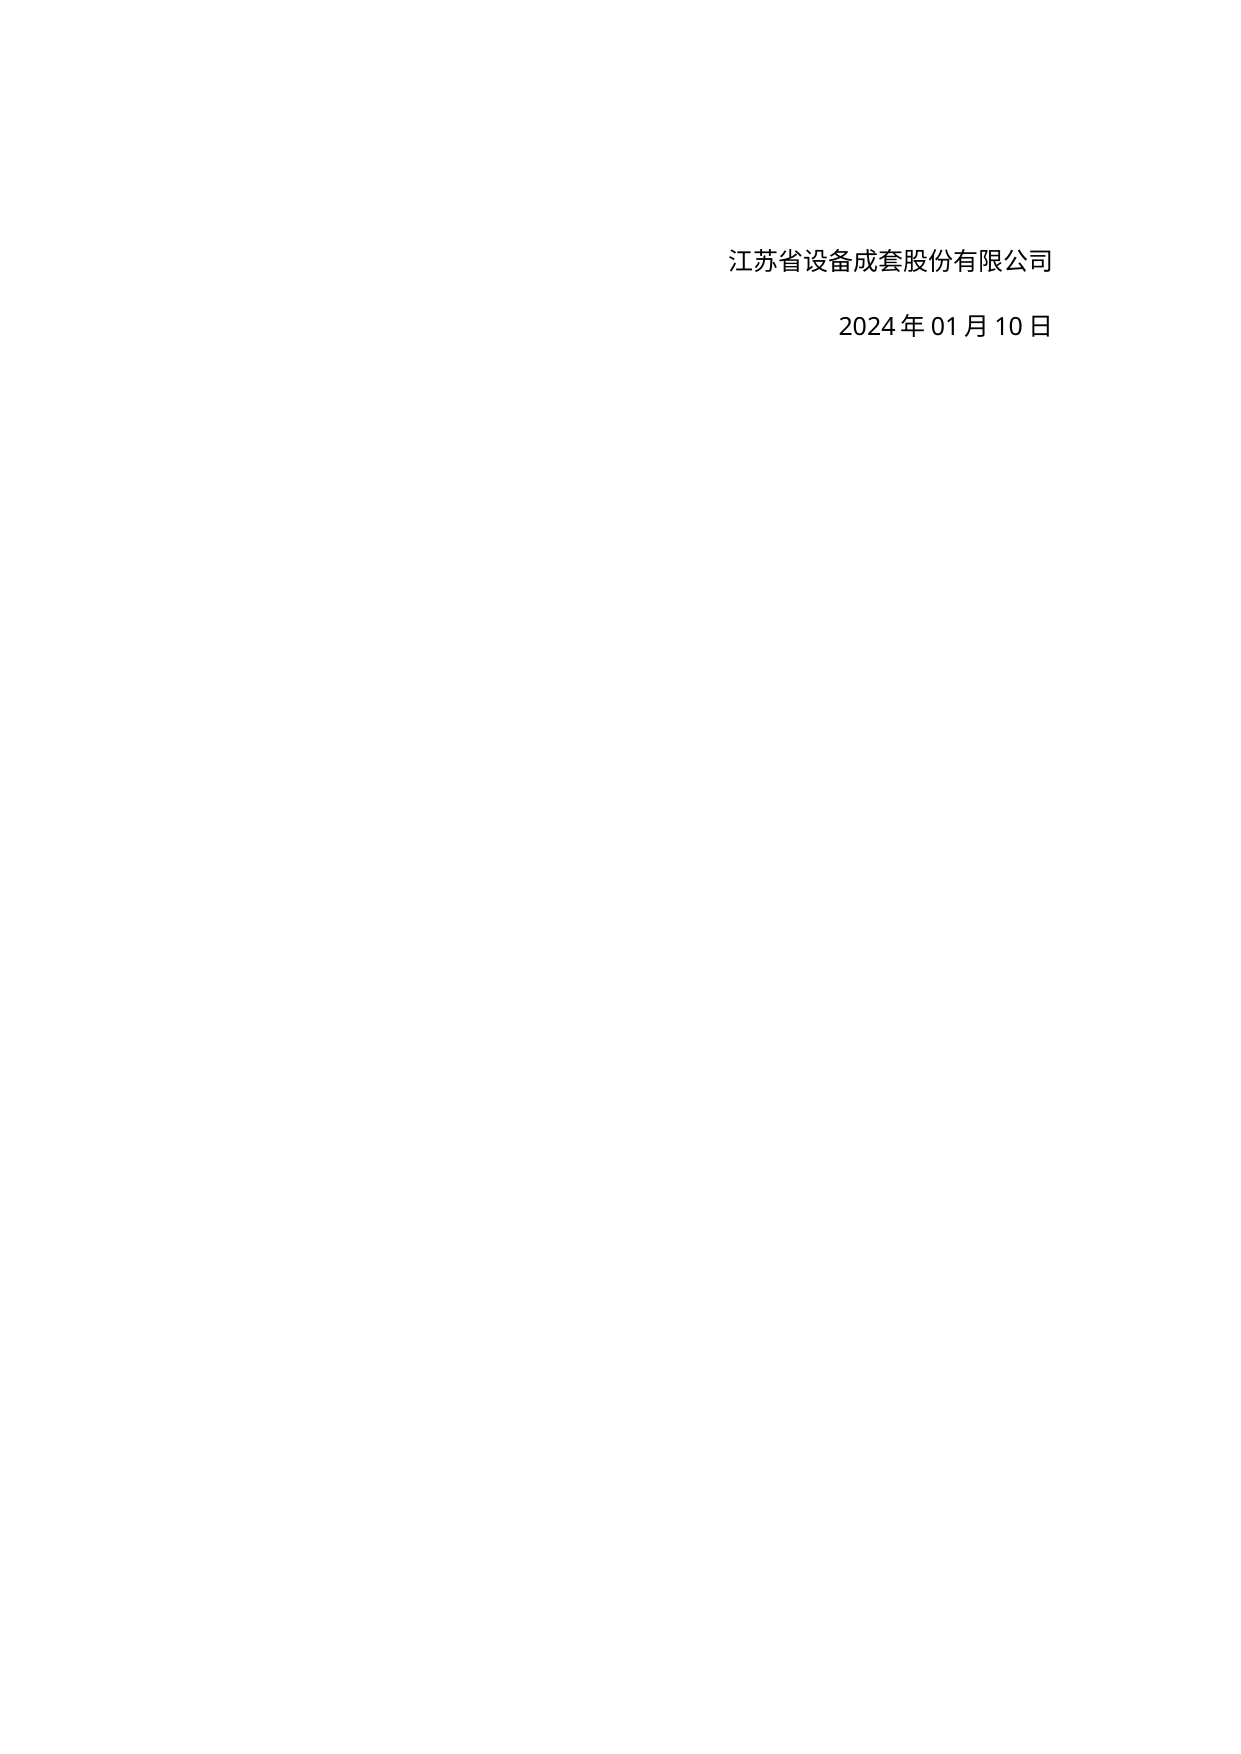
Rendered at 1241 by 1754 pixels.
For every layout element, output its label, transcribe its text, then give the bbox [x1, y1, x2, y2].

text 江苏省设备成套股份有限公司 [187, 227, 1053, 292]
text 2024年01月10日 [187, 292, 1053, 357]
